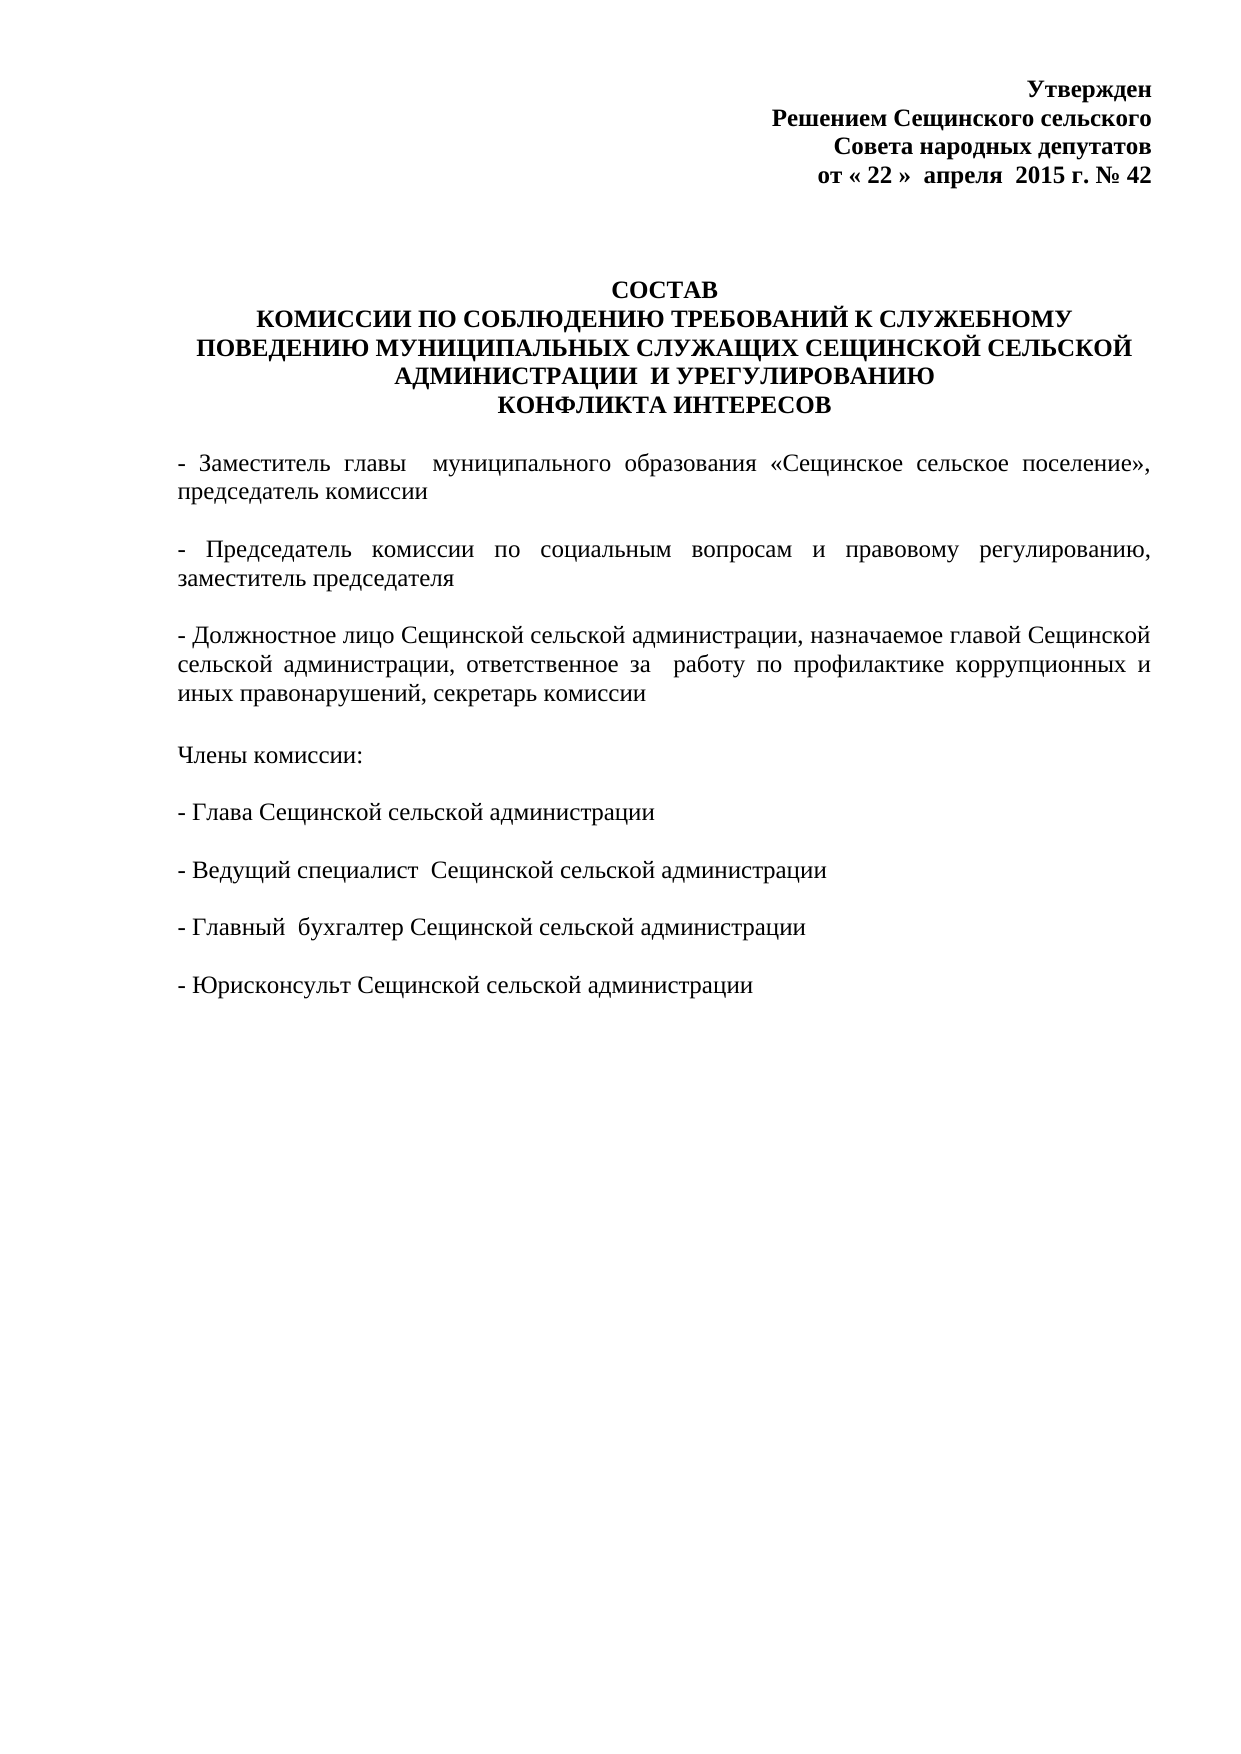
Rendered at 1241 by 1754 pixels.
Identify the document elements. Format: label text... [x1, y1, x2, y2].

text Решением Сещинского сельского [177, 103, 1152, 131]
text - Должностное лицо Сещинской сельской администрации, назначаемое главой Сещинской сельской администрации, ответственное за работу по профилактике коррупционных и иных правонарушений, секретарь комиссии [177, 620, 1152, 706]
text - Председатель комиссии по социальным вопросам и правовому регулированию, заместитель председателя [177, 534, 1152, 591]
text - Глава Сещинской сельской администрации [177, 797, 1152, 826]
text Совета народных депутатов [177, 131, 1152, 160]
text - Юрисконсульт Сещинской сельской администрации [177, 970, 1152, 999]
text - Ведущий специалист Сещинской сельской администрации [177, 855, 1152, 884]
text - Заместитель главы муниципального образования «Сещинское сельское поселение», председатель комиссии [177, 448, 1152, 505]
text КОНФЛИКТА ИНТЕРЕСОВ [177, 390, 1152, 419]
text Утвержден [177, 74, 1152, 103]
text Члены комиссии: [177, 740, 1152, 769]
text СОСТАВ [177, 275, 1152, 304]
text КОМИССИИ ПО СОБЛЮДЕНИЮ ТРЕБОВАНИЙ К СЛУЖЕБНОМУ ПОВЕДЕНИЮ МУНИЦИПАЛЬНЫХ СЛУЖАЩИХ СЕЩИНСКОЙ СЕЛЬСКОЙ АДМИНИСТРАЦИИ И УРЕГУЛИРОВАНИЮ [177, 304, 1152, 390]
text от « 22 » апреля 2015 г. № 42 [177, 160, 1152, 189]
text - Главный бухгалтер Сещинской сельской администрации [177, 912, 1152, 941]
